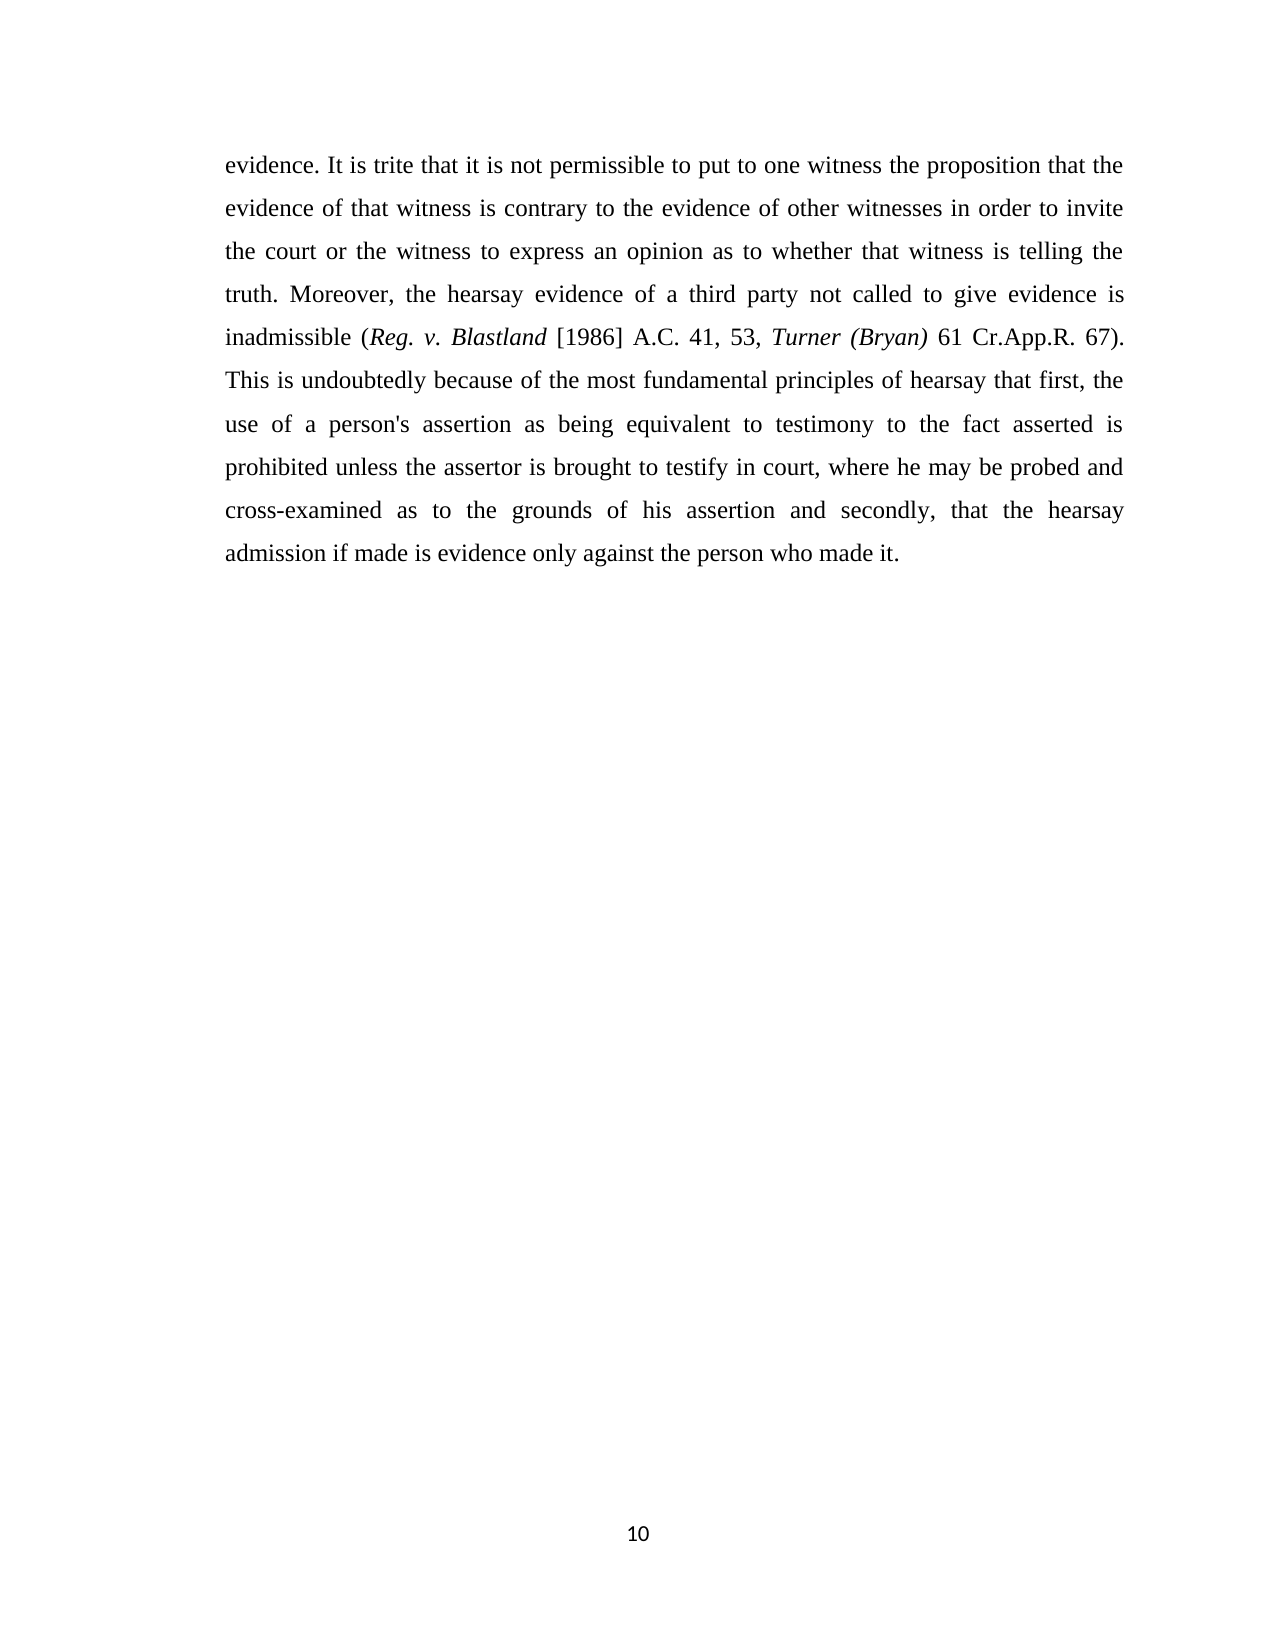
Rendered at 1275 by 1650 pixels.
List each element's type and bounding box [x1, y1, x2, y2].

text [150, 150, 1125, 567]
